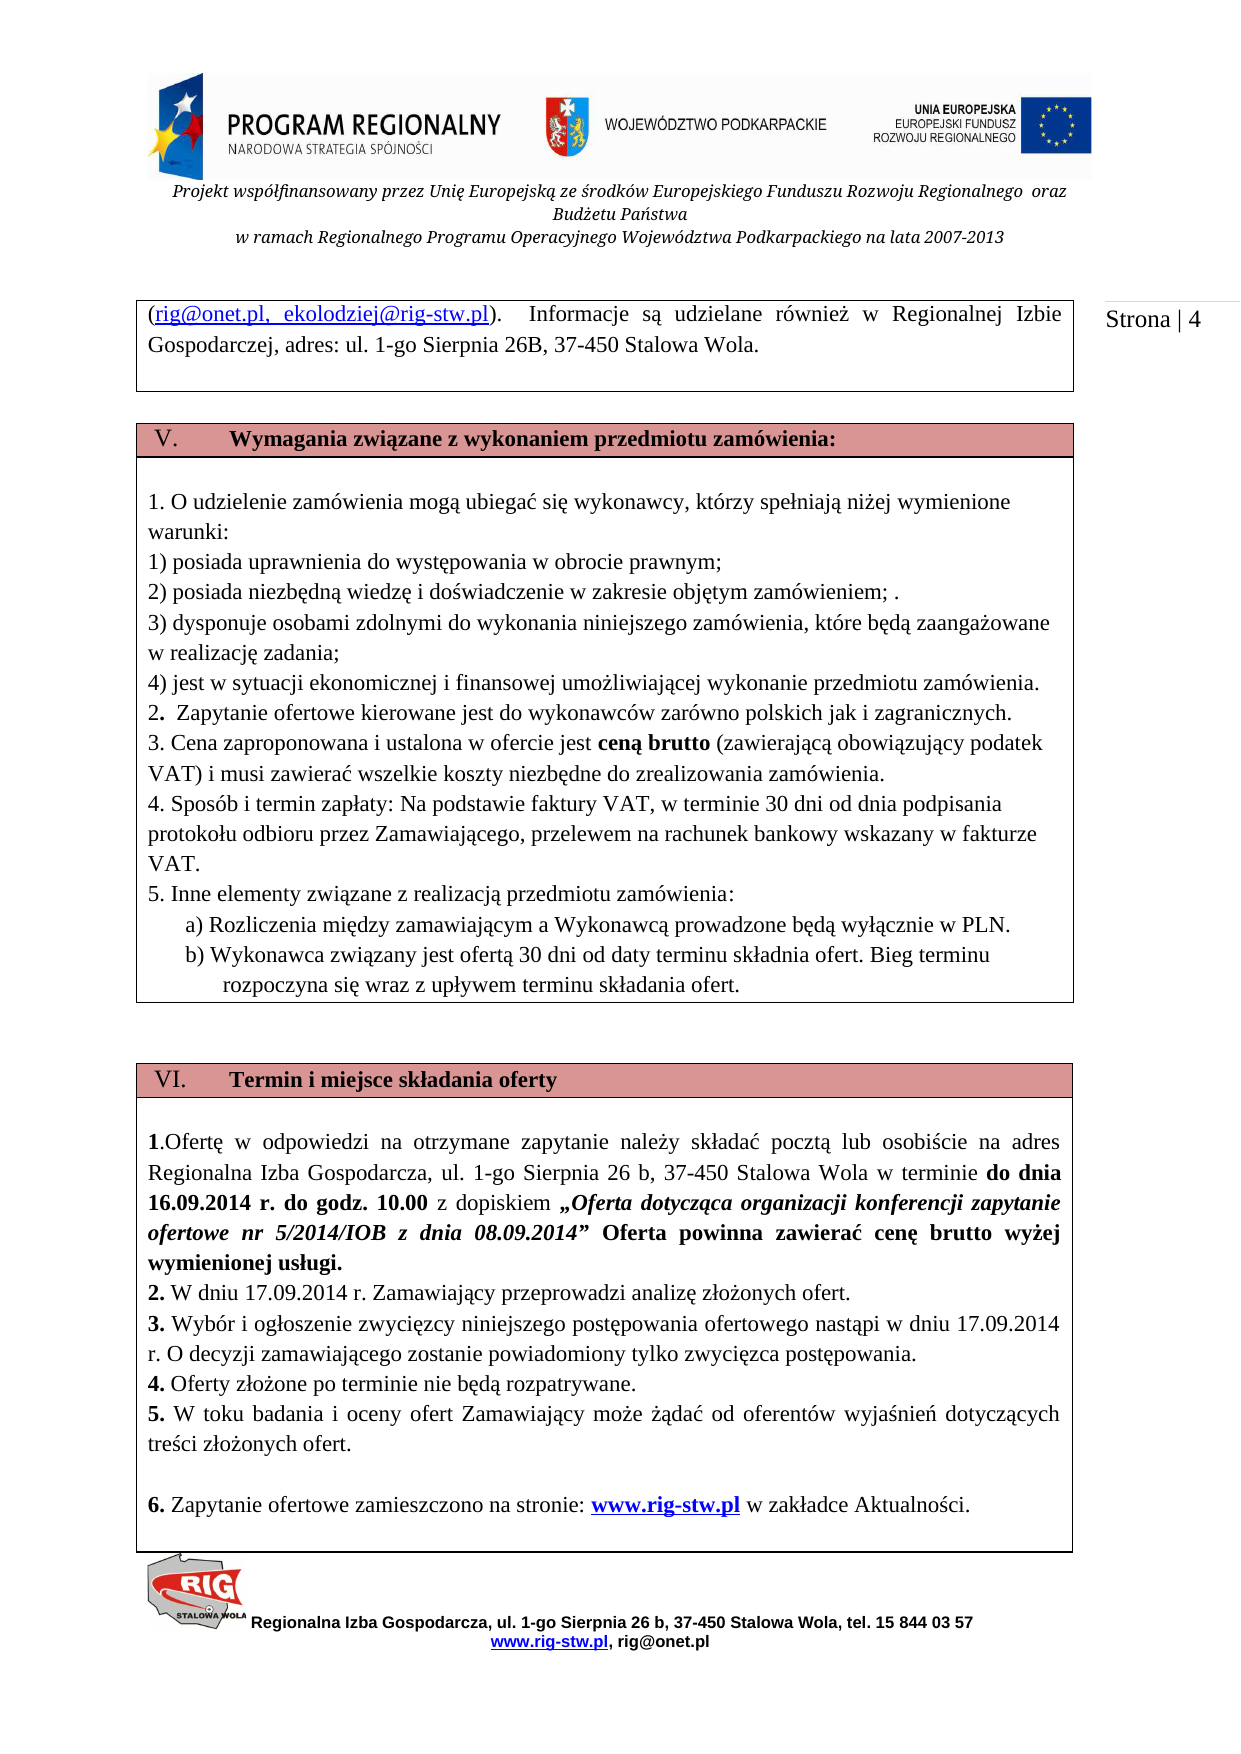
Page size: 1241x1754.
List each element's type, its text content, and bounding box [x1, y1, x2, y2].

table_cell 1. O udzielenie zamówienia mogą ubiegać się wykonawcy, którzy spełniają niżej wymienione warunki: 1) posiada uprawnienia do występowania w obrocie prawnym; 2) posiada niezbędną wiedzę i doświadczenie w zakresie objętym zamówieniem; . 3) dysponuje osobami zdolnymi do wykonania niniejszego zamówienia, które będą zaangażowane w realizację zadania; 4) jest w sytuacji ekonomicznej i finansowej umożliwiającej wykonanie przedmiotu zamówienia. 2. Zapytanie ofertowe kierowane jest do wykonawców zarówno polskich jak i zagranicznych. 3. Cena zaproponowana i ustalona w ofercie jest ceną brutto (zawierającą obowiązujący podatek VAT) i musi zawierać wszelkie koszty niezbędne do zrealizowania zamówienia. 4. Sposób i termin zapłaty: Na podstawie faktury VAT, w terminie 30 dni od dnia podpisania protokołu odbioru przez Zamawiającego, przelewem na rachunek bankowy wskazany w fakturze VAT. 5. Inne elementy związane z realizacją przedmiotu zamówienia: a) Rozliczenia między zamawiającym a Wykonawcą prowadzone będą wyłącznie w PLN. b) Wykonawca związany jest ofertą 30 dni od daty terminu składnia ofert. Bieg terminu rozpoczyna się wraz z upływem terminu składania ofert. [137, 458, 1073, 1002]
table_header Wymagania związane z wykonaniem przedmiotu zamówienia: [137, 424, 1073, 456]
picture [147, 1553, 247, 1629]
table_header Termin i miejsce składania oferty [137, 1064, 1072, 1097]
table_cell 1.Ofertę w odpowiedzi na otrzymane zapytanie należy składać pocztą lub osobiście na adres Regionalna Izba Gospodarcza, ul. 1-go Sierpnia 26 b, 37-450 Stalowa Wola w terminie do dnia 16.09.2014 r. do godz. 10.00 z dopiskiem „Oferta dotycząca organizacji konferencji zapytanie ofertowe nr 5/2014/IOB z dnia 08.09.2014” Oferta powinna zawierać cenę brutto wyżej wymienionej usługi. 2. W dniu 17.09.2014 r. Zamawiający przeprowadzi analizę złożonych ofert. 3. Wybór i ogłoszenie zwycięzcy niniejszego postępowania ofertowego nastąpi w dniu 17.09.2014 r. O decyzji zamawiającego zostanie powiadomiony tylko zwycięzca postępowania. 4. Oferty złożone po terminie nie będą rozpatrywane. 5. W toku badania i oceny ofert Zamawiający może żądać od oferentów wyjaśnień dotyczących treści złożonych ofert. 6. Zapytanie ofertowe zamieszczono na stronie: www.rig-stw.pl w zakładce Aktualności. [137, 1098, 1072, 1551]
